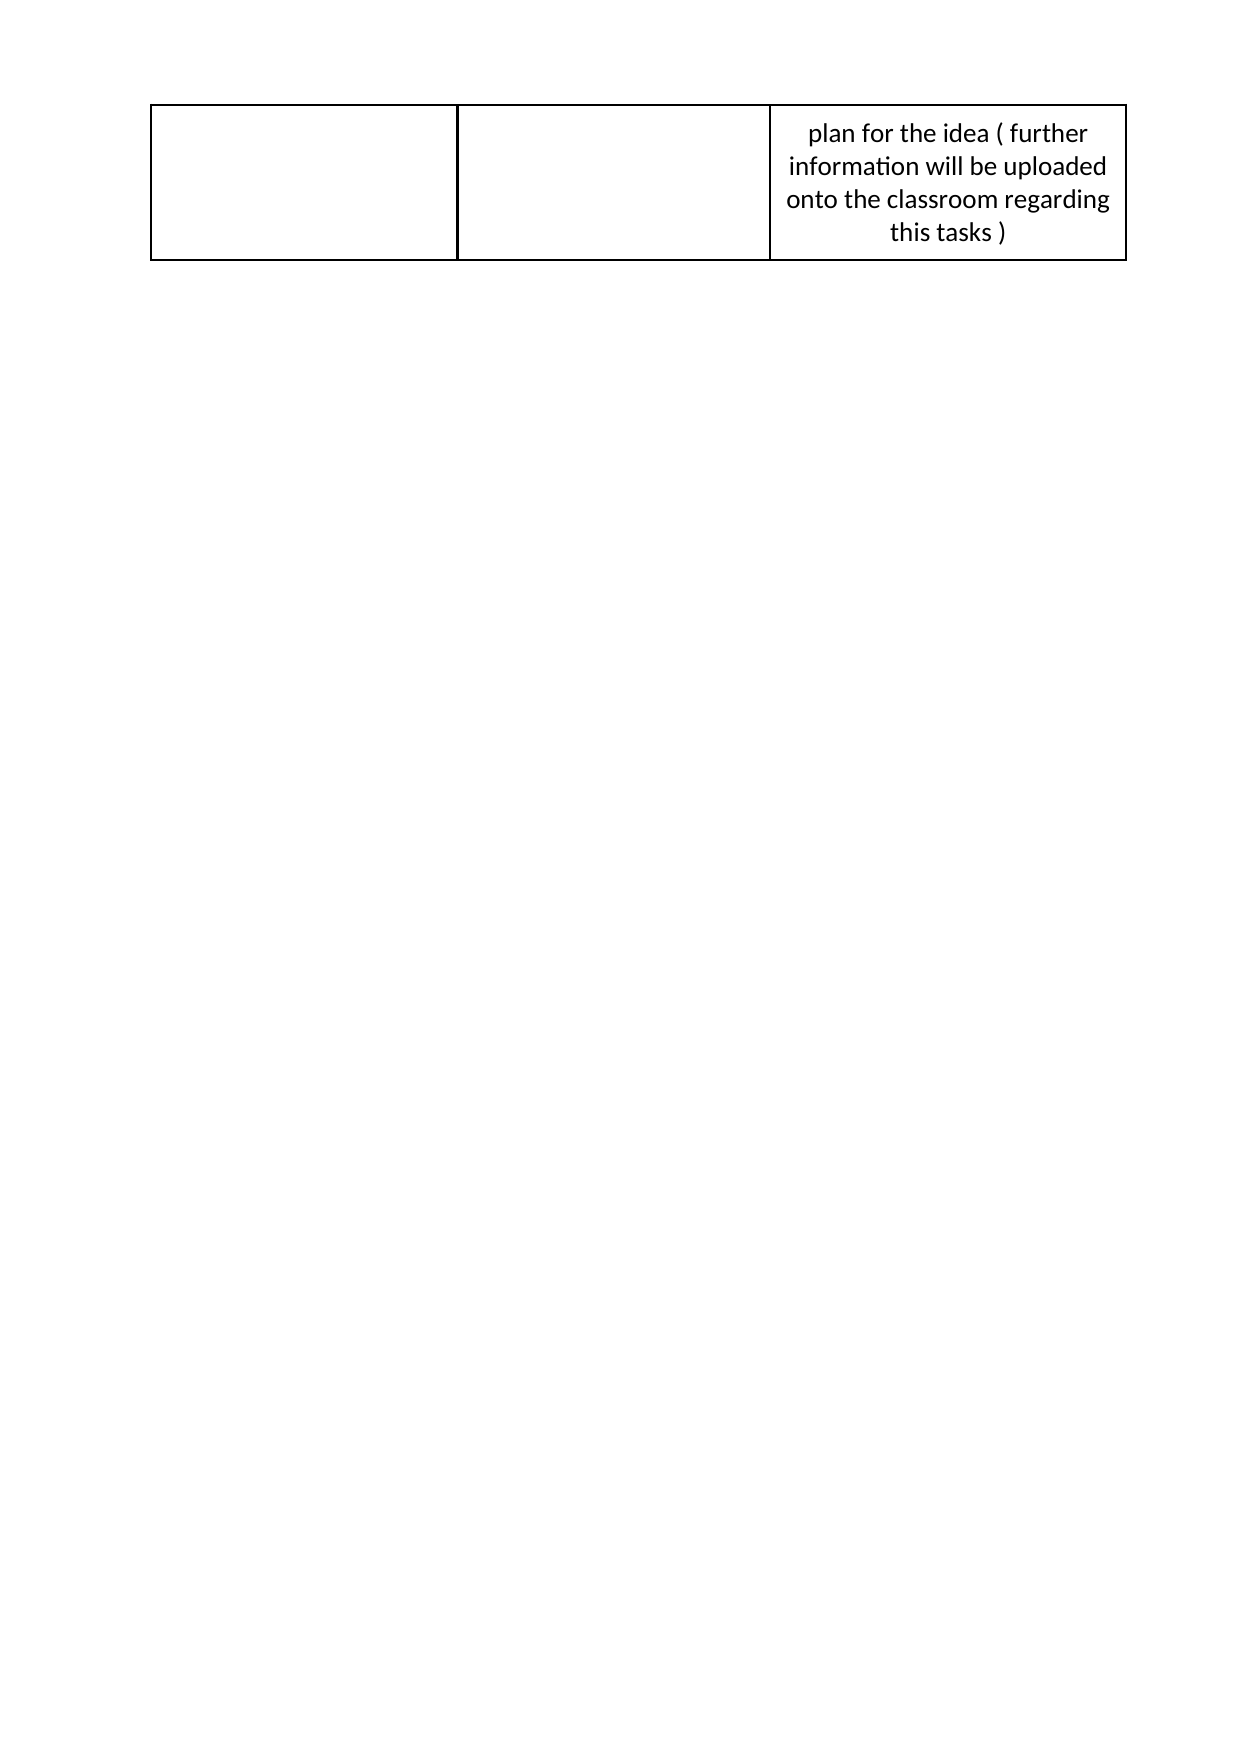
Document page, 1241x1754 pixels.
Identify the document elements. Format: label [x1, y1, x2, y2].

table_cell [152, 106, 456, 258]
table_cell [771, 106, 1125, 258]
table_cell [459, 106, 769, 258]
